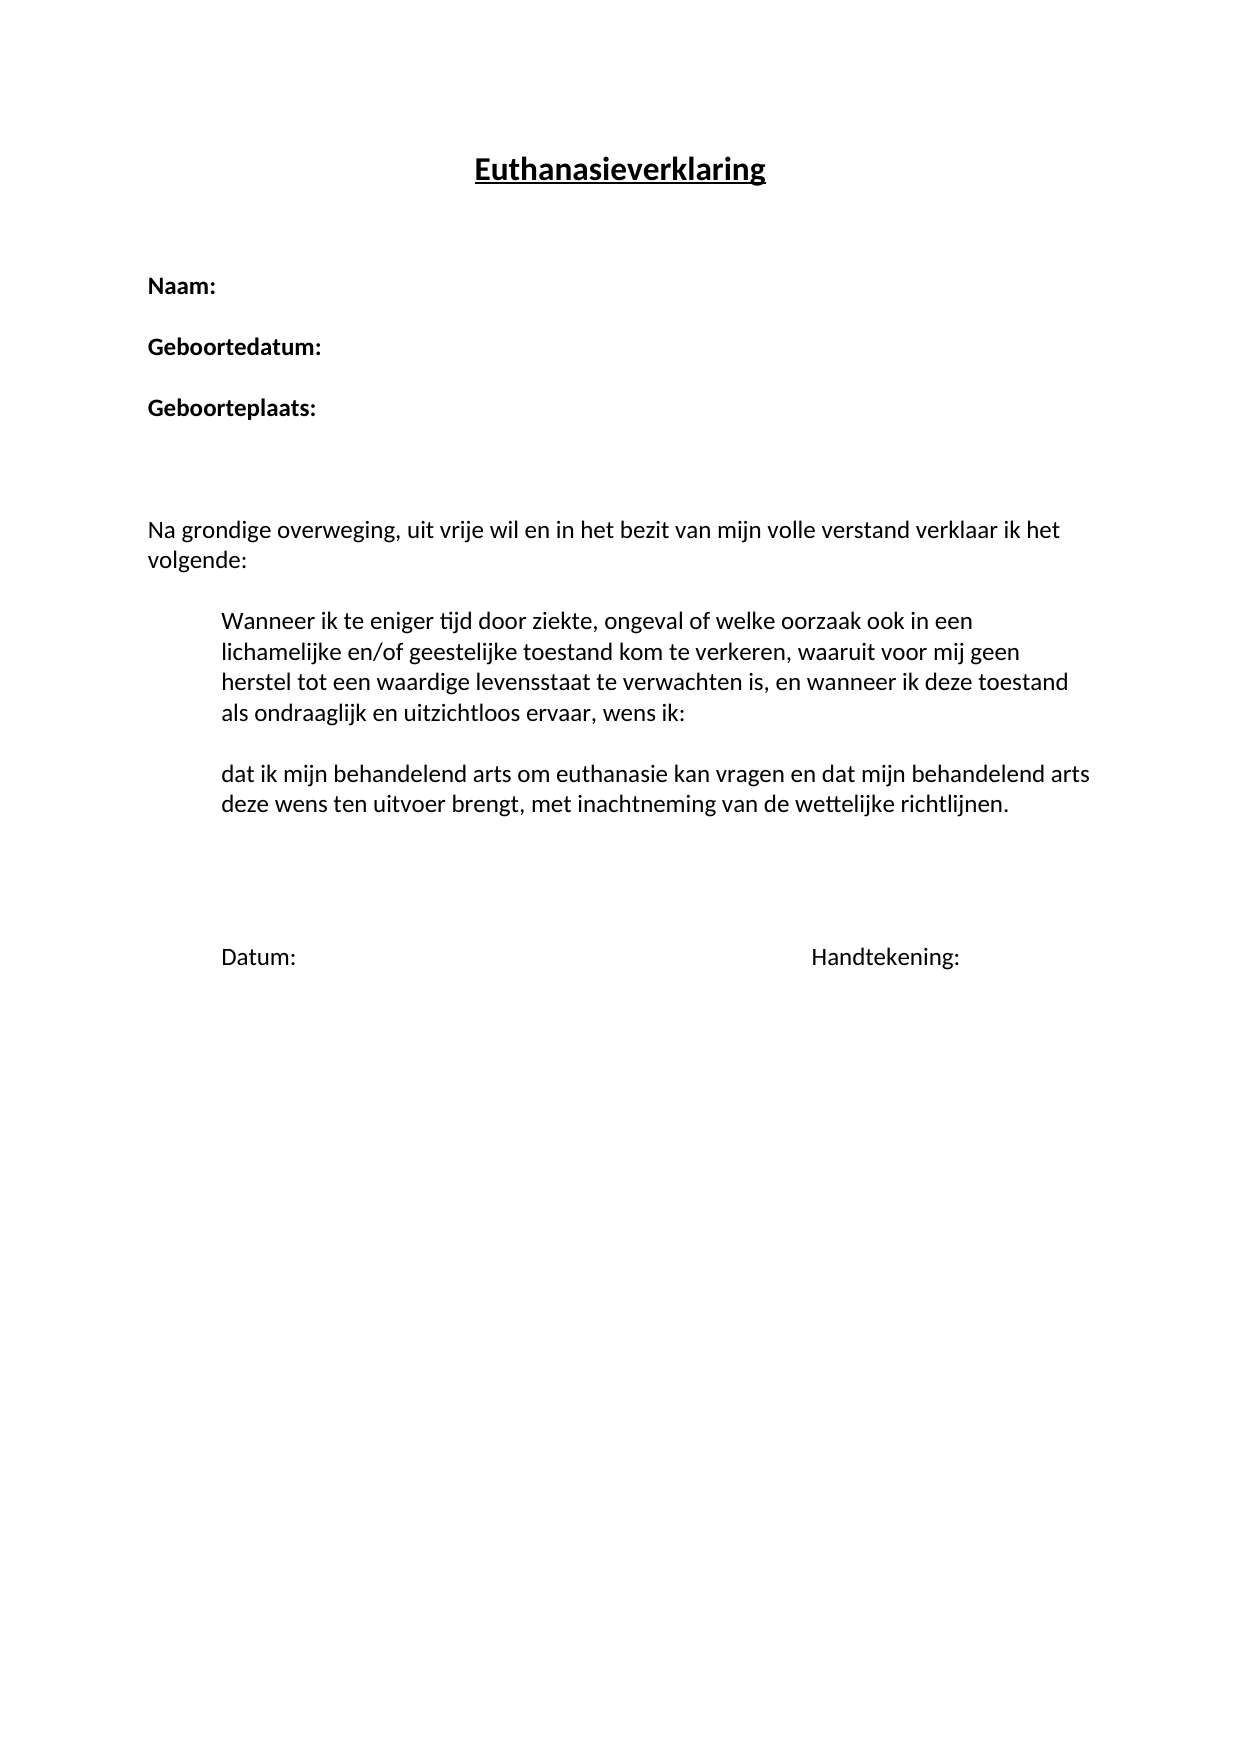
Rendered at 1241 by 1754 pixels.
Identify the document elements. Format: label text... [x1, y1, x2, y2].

text Geboorteplaats: [148, 392, 1093, 422]
text Wanneer ik te eniger tijd door ziekte, ongeval of welke oorzaak ook in een lichamelijke en/of geestelijke toestand kom te verkeren, waaruit voor mij geen herstel tot een waardige levensstaat te verwachten is, en wanneer ik deze toestand als ondraaglijk en uitzichtloos ervaar, wens ik: [221, 606, 1093, 728]
text Datum: Handtekening: [221, 941, 1093, 972]
text Na grondige overweging, uit vrije wil en in het bezit van mijn volle verstand verklaar ik het volgende: [148, 514, 1093, 575]
text Naam: [148, 270, 1093, 300]
text Geboortedatum: [148, 331, 1093, 361]
text Euthanasieverklaring [148, 148, 1093, 188]
text dat ik mijn behandelend arts om euthanasie kan vragen en dat mijn behandelend arts deze wens ten uitvoer brengt, met inachtneming van de wettelijke richtlijnen. [221, 758, 1093, 819]
